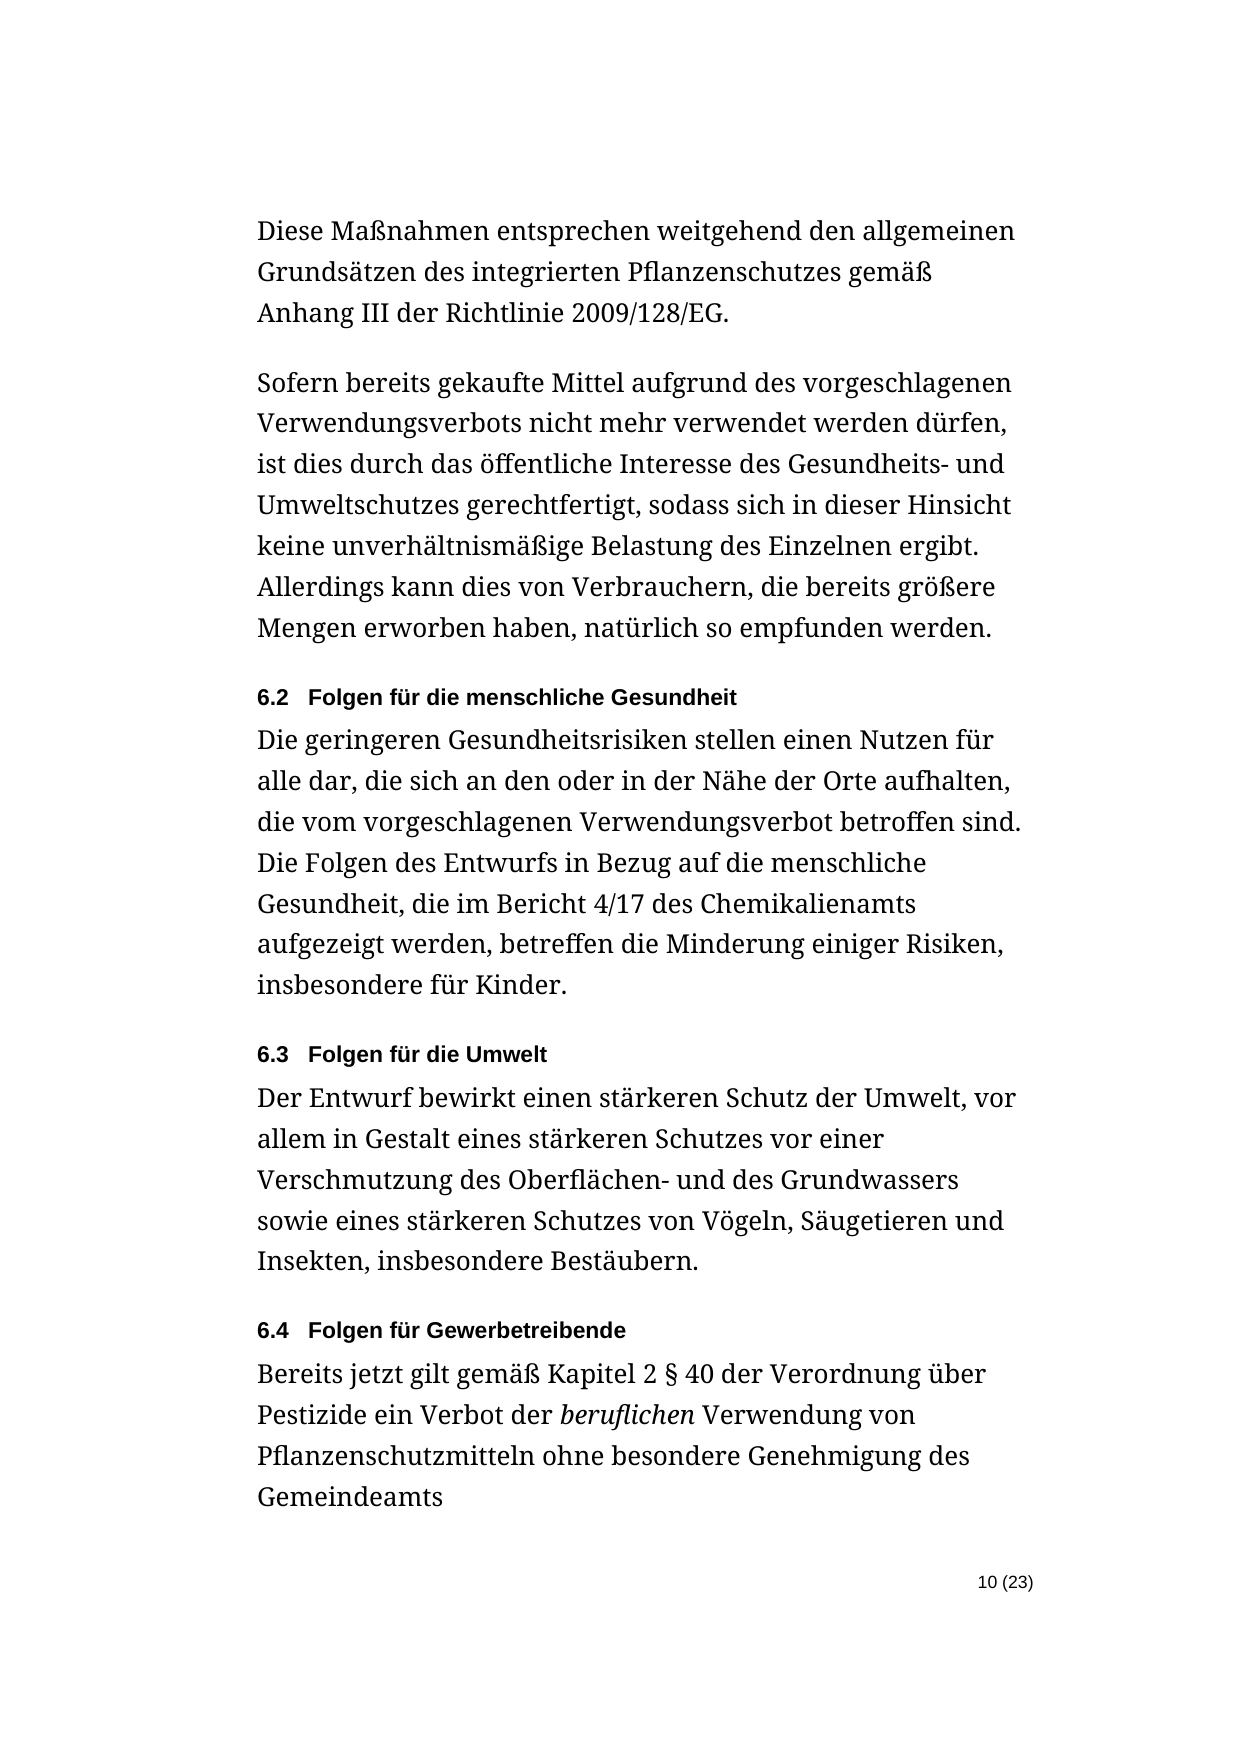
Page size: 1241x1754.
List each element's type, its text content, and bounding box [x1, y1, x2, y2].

text Diese Maßnahmen entsprechen weitgehend den allgemeinen Grundsätzen des integrierten Pflanzenschutzes gemäß Anhang III der Richtlinie 2009/128/EG. [257, 213, 1033, 330]
text Der Entwurf bewirkt einen stärkeren Schutz der Umwelt, vor allem in Gestalt eines stärkeren Schutzes vor einer Verschmutzung des Oberflächen- und des Grundwassers sowie eines stärkeren Schutzes von Vögeln, Säugetieren und Insekten, insbesondere Bestäubern. [257, 1080, 1033, 1278]
text Die geringeren Gesundheitsrisiken stellen einen Nutzen für alle dar, die sich an den oder in der Nähe der Orte aufhalten, die vom vorgeschlagenen Verwendungsverbot betroffen sind. Die Folgen des Entwurfs in Bezug auf die menschliche Gesundheit, die im Bericht 4/17 des Chemikalienamts aufgezeigt werden, betreffen die Minderung einiger Risiken, insbesondere für Kinder. [257, 722, 1033, 1002]
text Sofern bereits gekaufte Mittel aufgrund des vorgeschlagenen Verwendungsverbots nicht mehr verwendet werden dürfen, ist dies durch das öffentliche Interesse des Gesundheits- und Umweltschutzes gerechtfertigt, sodass sich in dieser Hinsicht keine unverhältnismäßige Belastung des Einzelnen ergibt. Allerdings kann dies von Verbrauchern, die bereits größere Mengen erworben haben, natürlich so empfunden werden. [257, 364, 1033, 645]
subtitle Folgen für die menschliche Gesundheit [257, 683, 1033, 710]
subtitle Folgen für die Umwelt [257, 1041, 1033, 1067]
text Bereits jetzt gilt gemäß Kapitel 2 § 40 der Verordnung über Pestizide ein Verbot der beruflichen Verwendung von Pflanzenschutzmitteln ohne besondere Genehmigung des Gemeindeamts [257, 1356, 1033, 1514]
subtitle Folgen für Gewerbetreibende [257, 1317, 1033, 1343]
